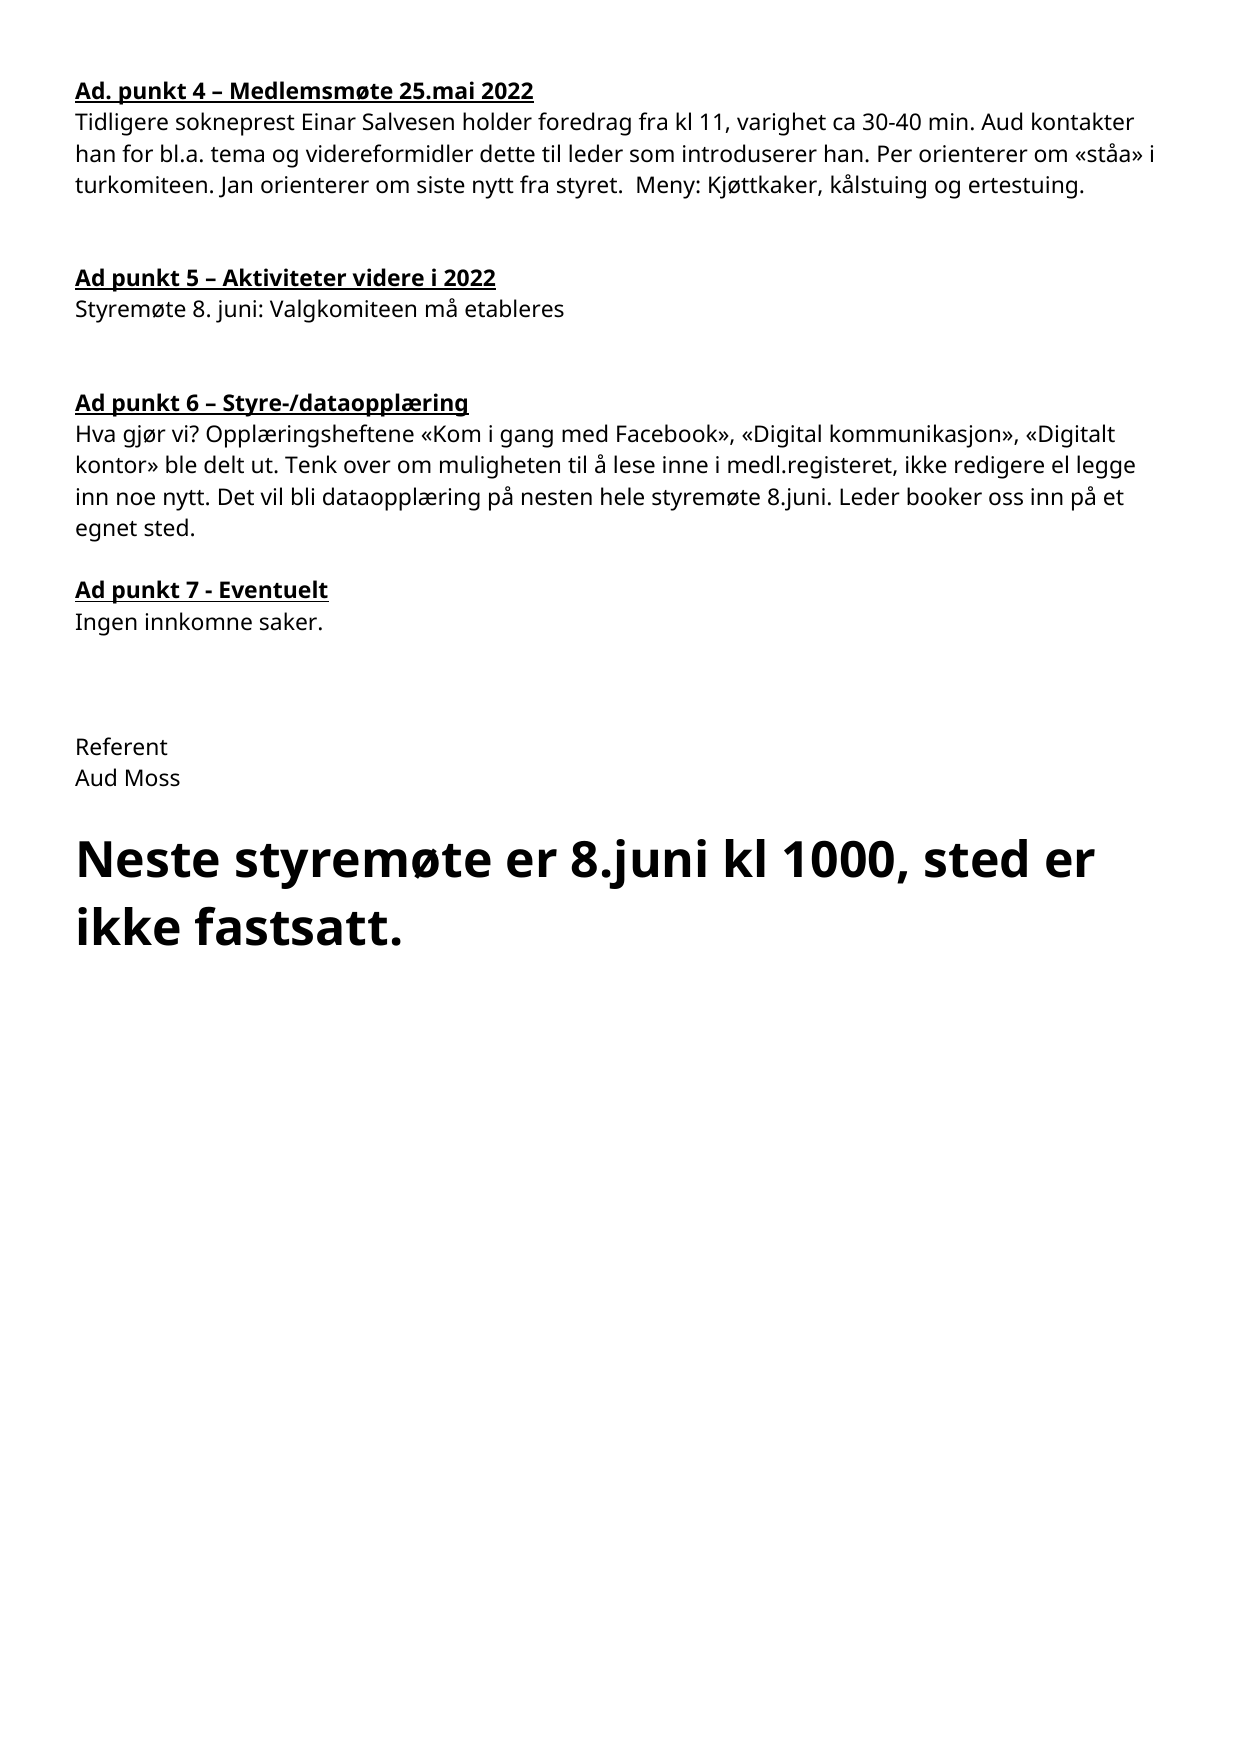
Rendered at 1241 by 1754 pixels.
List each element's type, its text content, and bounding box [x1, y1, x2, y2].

text Ad punkt 5 – Aktiviteter videre i 2022 [75, 262, 1165, 293]
text Ingen innkomne saker. [75, 606, 1165, 637]
text Hva gjør vi? Opplæringsheftene «Kom i gang med Facebook», «Digital kommunikasjon», «Digitalt kontor» ble delt ut. Tenk over om muligheten til å lese inne i medl.registeret, ikke redigere el legge inn noe nytt. Det vil bli dataopplæring på nesten hele styremøte 8.juni. Leder booker oss inn på et egnet sted. [75, 418, 1165, 543]
text Tidligere sokneprest Einar Salvesen holder foredrag fra kl 11, varighet ca 30-40 min. Aud kontakter han for bl.a. tema og videreformidler dette til leder som introduserer han. Per orienterer om «ståa» i turkomiteen. Jan orienterer om siste nytt fra styret. Meny: Kjøttkaker, kålstuing og ertestuing. [75, 106, 1165, 200]
text Neste styremøte er 8.juni kl 1000, sted er ikke fastsatt. [75, 824, 1165, 961]
text Aud Moss [75, 762, 1165, 793]
text Ad. punkt 4 – Medlemsmøte 25.mai 2022 [75, 75, 1165, 106]
text Ad punkt 6 – Styre-/dataopplæring [75, 387, 1165, 418]
text Styremøte 8. juni: Valgkomiteen må etableres [75, 293, 1165, 324]
text Referent [75, 731, 1165, 762]
text Ad punkt 7 - Eventuelt [75, 574, 1165, 606]
